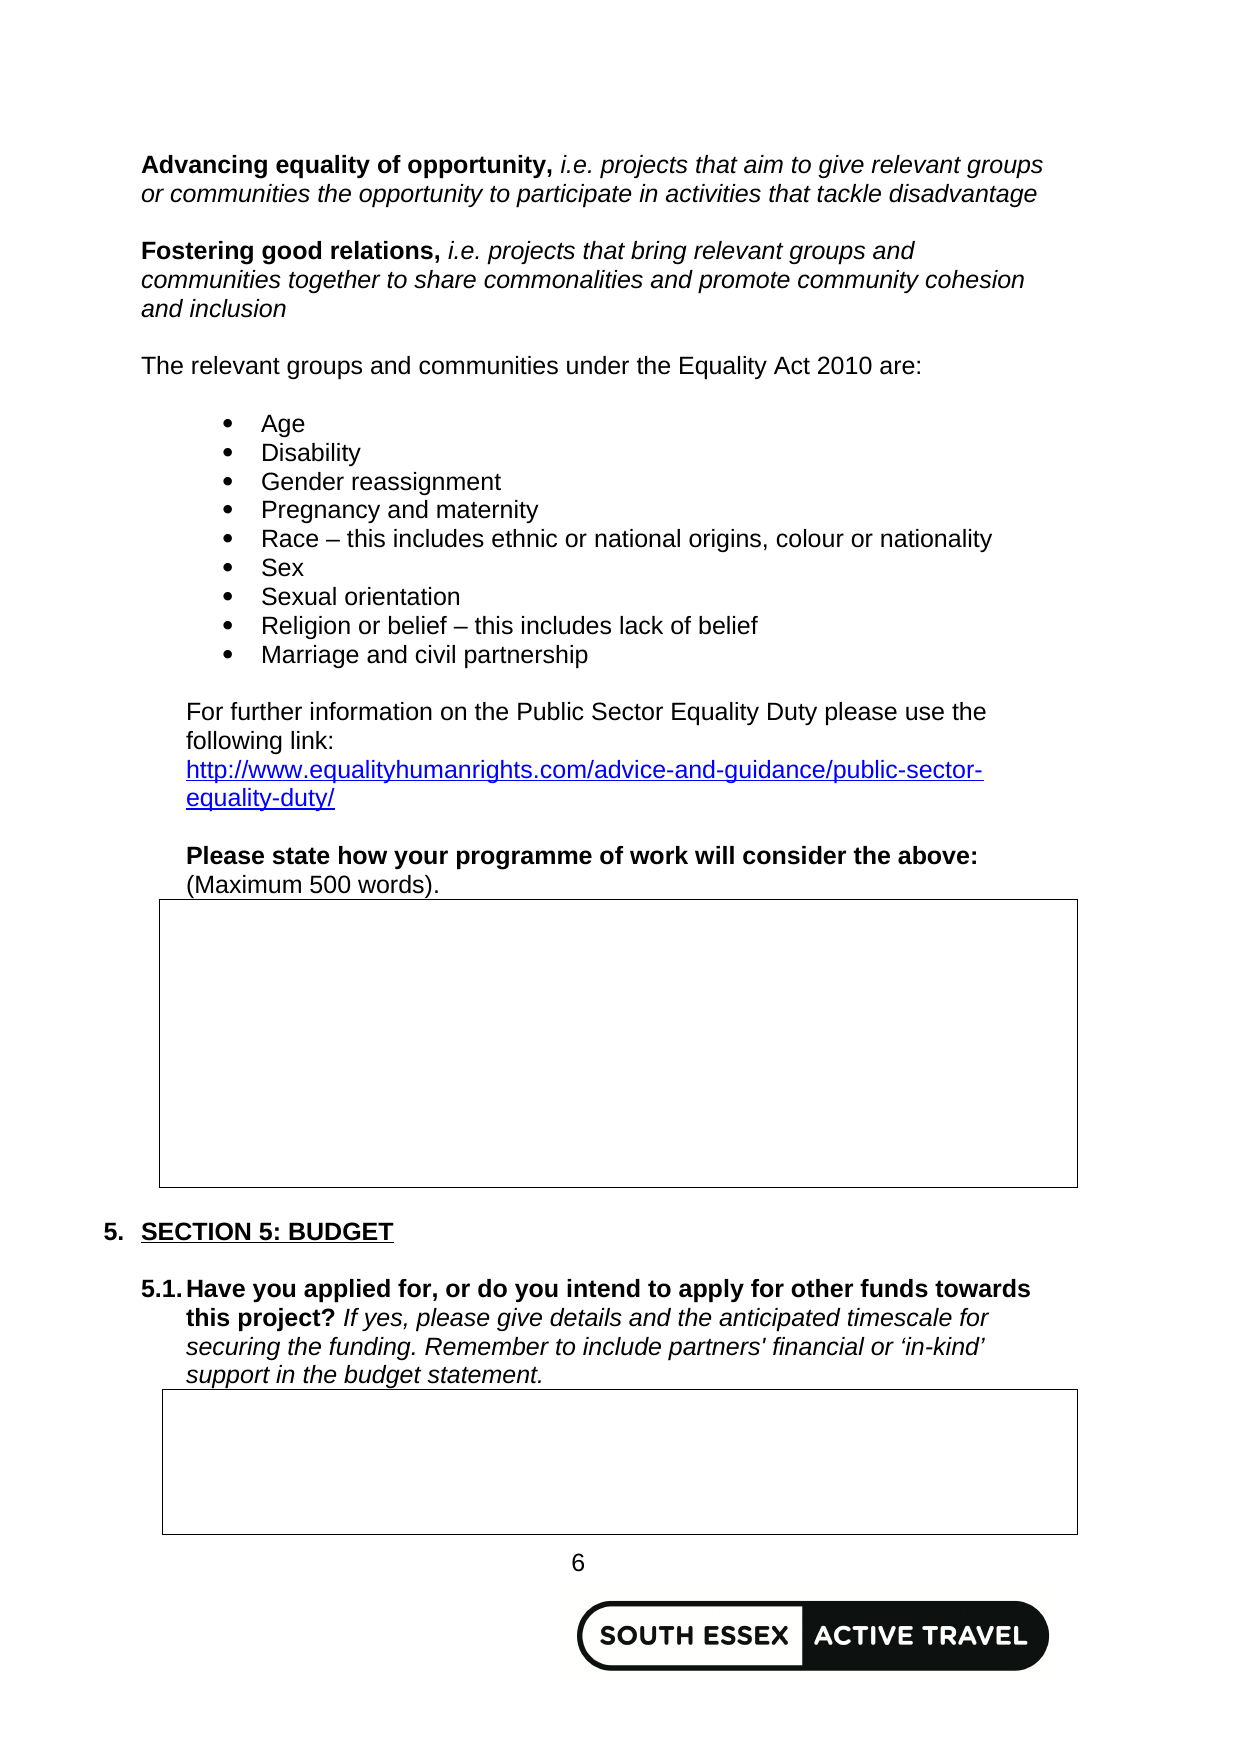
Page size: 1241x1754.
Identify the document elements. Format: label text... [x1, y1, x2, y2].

list Advancing equality of opportunity, i.e. projects that aim to give relevant groups or communities the opportunity to participate in activities that tackle disadvantage [141, 150, 1053, 207]
list Disability [223, 438, 1053, 466]
list Pregnancy and maternity [223, 495, 1053, 524]
list Have you applied for, or do you intend to apply for other funds towards this project? If yes, please give details and the anticipated timescale for securing the funding. Remember to include partners' financial or ‘in-kind’ support in the budget statement. [141, 1274, 1053, 1389]
table_header [160, 900, 1077, 1187]
list Race – this includes ethnic or national origins, colour or nationality [223, 524, 1053, 553]
list Marriage and civil partnership [223, 639, 1053, 668]
text Please state how your programme of work will consider the above: (Maximum 500 words). [186, 841, 1053, 898]
list Sexual orientation [223, 582, 1053, 611]
list Age [223, 409, 1053, 438]
list Sex [223, 553, 1053, 582]
picture [564, 1587, 1054, 1679]
list Fostering good relations, i.e. projects that bring relevant groups and communities together to share commonalities and promote community cohesion and inclusion [141, 236, 1053, 322]
list The relevant groups and communities under the Equality Act 2010 are: [141, 351, 1053, 380]
list Religion or belief – this includes lack of belief [223, 611, 1053, 639]
subtitle SECTION 5: BUDGET [103, 1217, 1053, 1246]
list Gender reassignment [223, 466, 1053, 495]
list For further information on the Public Sector Equality Duty please use the following link: http://www.equalityhumanrights.com/advice-and-guidance/public-sector-equality-duty/ [186, 697, 1053, 812]
table_header [163, 1390, 1077, 1534]
